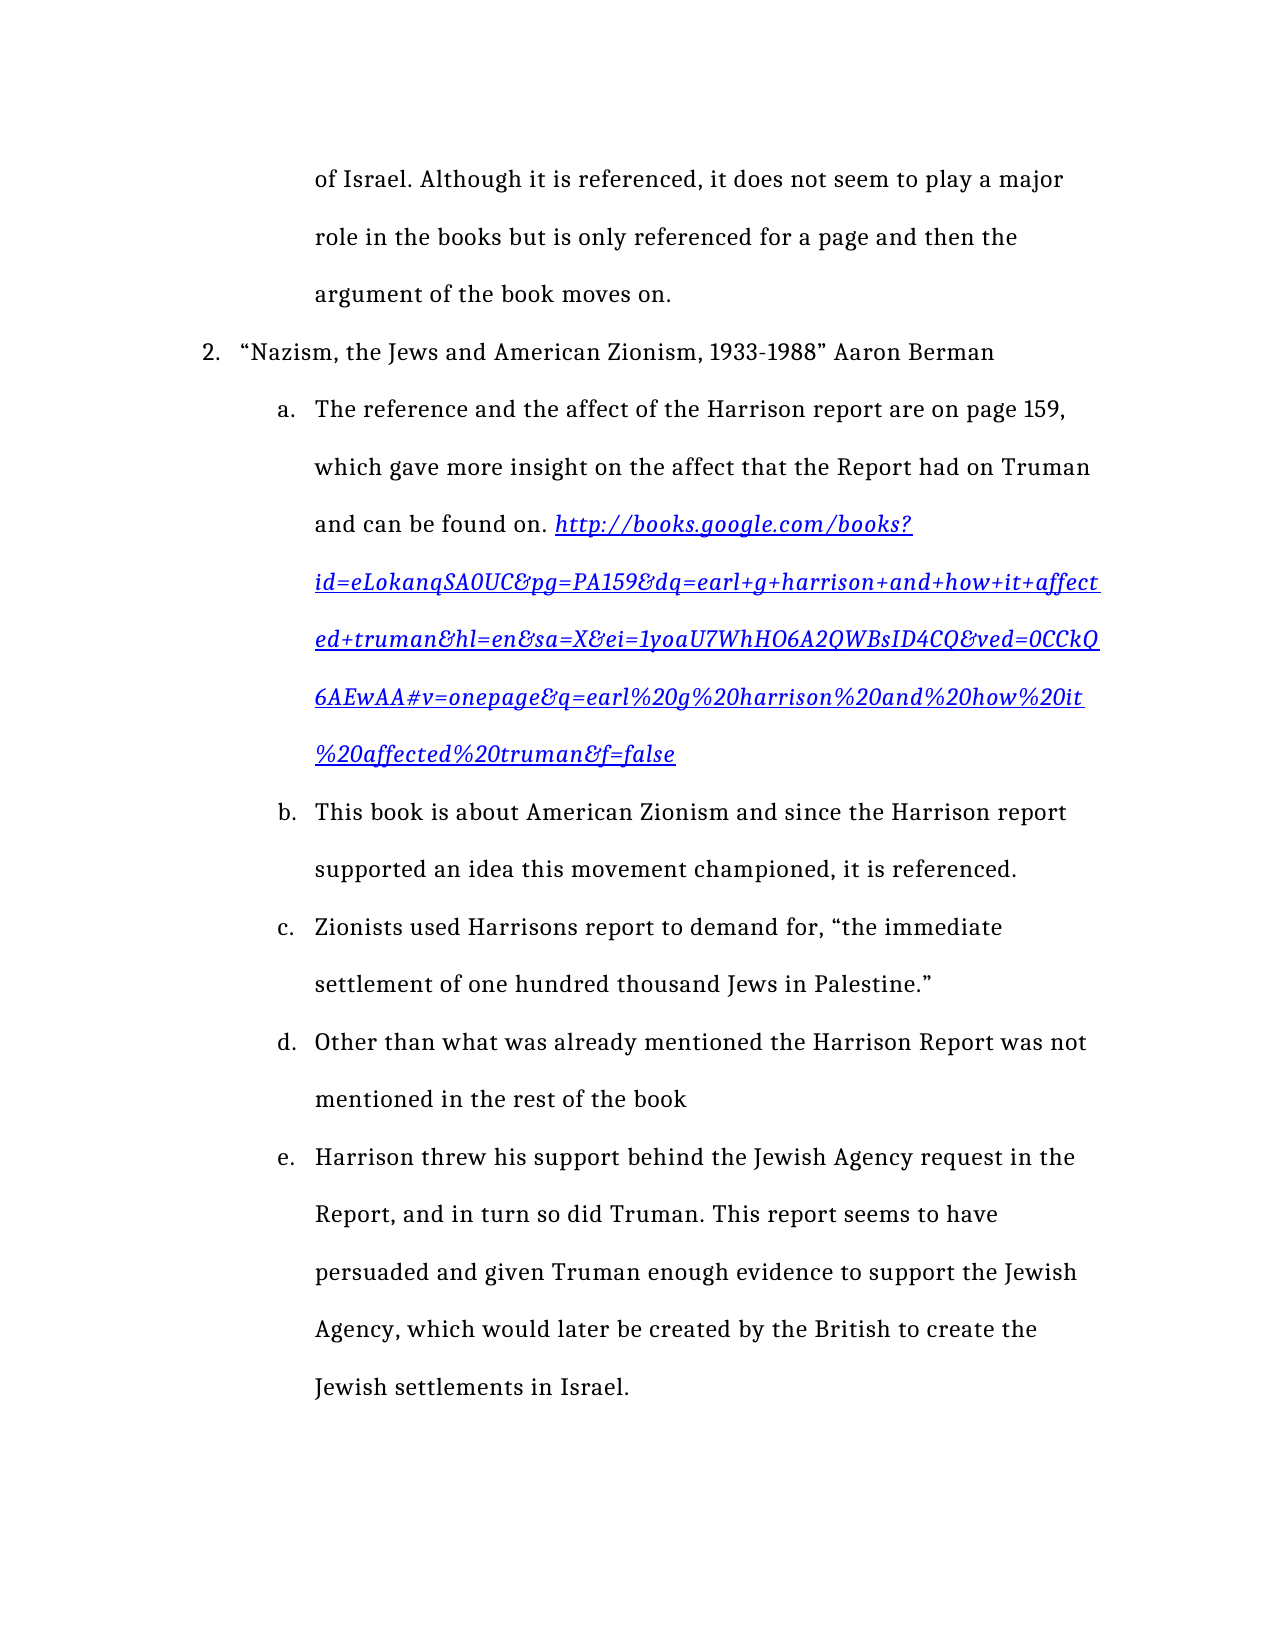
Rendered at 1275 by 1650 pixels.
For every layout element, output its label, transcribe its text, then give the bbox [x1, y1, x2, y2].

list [277, 165, 1110, 309]
list “Nazism, the Jews and American Zionism, 1933-1988” Aaron Berman [202, 337, 1110, 366]
list The reference and the affect of the Harrison report are on page 159, which gave more insight on the affect that the Report had on Truman and can be found on. http://books.google.com/books?id=eLokanqSA0UC&pg=PA159&dq=earl+g+harrison+and+how+it+affected+truman&hl=en&sa=X&ei=1yoaU7WhHO6A2QWBsID4CQ&ved=0CCkQ6AEwAA#v=onepage&q=earl%20g%20harrison%20and%20how%20it%20affected%20truman&f=false [277, 395, 1110, 769]
list Other than what was already mentioned the Harrison Report was not mentioned in the rest of the book [277, 1027, 1110, 1114]
list This book is about American Zionism and since the Harrison report supported an idea this movement championed, it is referenced. [277, 797, 1110, 884]
list Harrison threw his support behind the Jewish Agency request in the Report, and in turn so did Truman. This report seems to have persuaded and given Truman enough evidence to support the Jewish Agency, which would later be created by the British to create the Jewish settlements in Israel. [277, 1142, 1110, 1401]
list Zionists used Harrisons report to demand for, “the immediate settlement of one hundred thousand Jews in Palestine.” [277, 912, 1110, 999]
